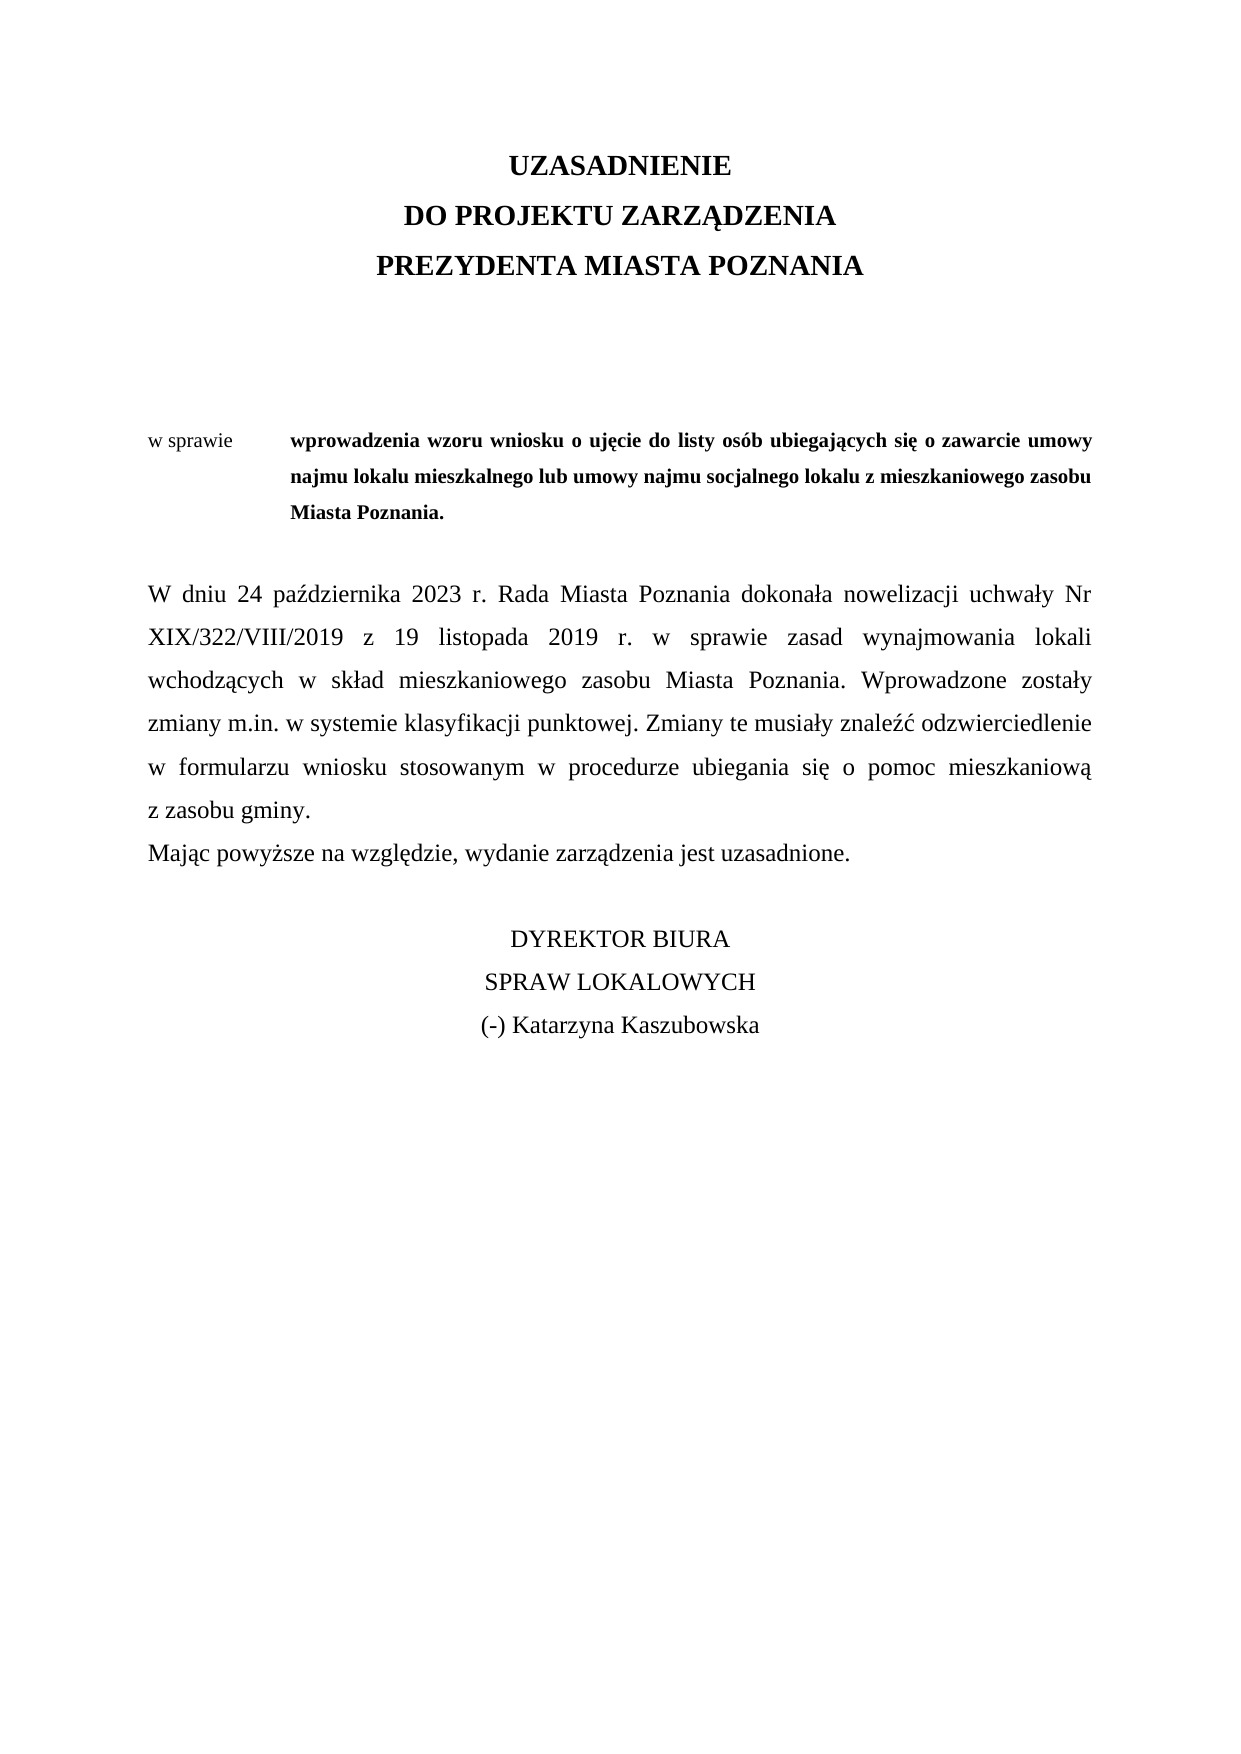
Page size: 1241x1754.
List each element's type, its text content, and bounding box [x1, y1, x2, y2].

text Mając powyższe na względzie, wydanie zarządzenia jest uzasadnione. [148, 838, 1093, 867]
table_header w sprawie [136, 428, 279, 536]
table_header wprowadzenia wzoru wniosku o ujęcie do listy osób ubiegających się o zawarcie umowy najmu lokalu mieszkalnego lub umowy najmu socjalnego lokalu z mieszkaniowego zasobu Miasta Poznania. [279, 428, 1104, 536]
subtitle DO PROJEKTU ZARZĄDZENIA [148, 198, 1093, 231]
text (-) Katarzyna Kaszubowska [148, 1010, 1093, 1039]
subtitle UZASADNIENIE [148, 148, 1093, 181]
subtitle PREZYDENTA MIASTA POZNANIA [148, 248, 1093, 282]
text SPRAW LOKALOWYCH [148, 967, 1093, 996]
text DYREKTOR BIURA [148, 924, 1093, 953]
text W dniu 24 października 2023 r. Rada Miasta Poznania dokonała nowelizacji uchwały Nr XIX/322/VIII/2019 z 19 listopada 2019 r. w sprawie zasad wynajmowania lokali wchodzących w skład mieszkaniowego zasobu Miasta Poznania. Wprowadzone zostały zmiany m.in. w systemie klasyfikacji punktowej. Zmiany te musiały znaleźć odzwierciedlenie w formularzu wniosku stosowanym w procedurze ubiegania się o pomoc mieszkaniową z zasobu gminy. [148, 579, 1093, 823]
